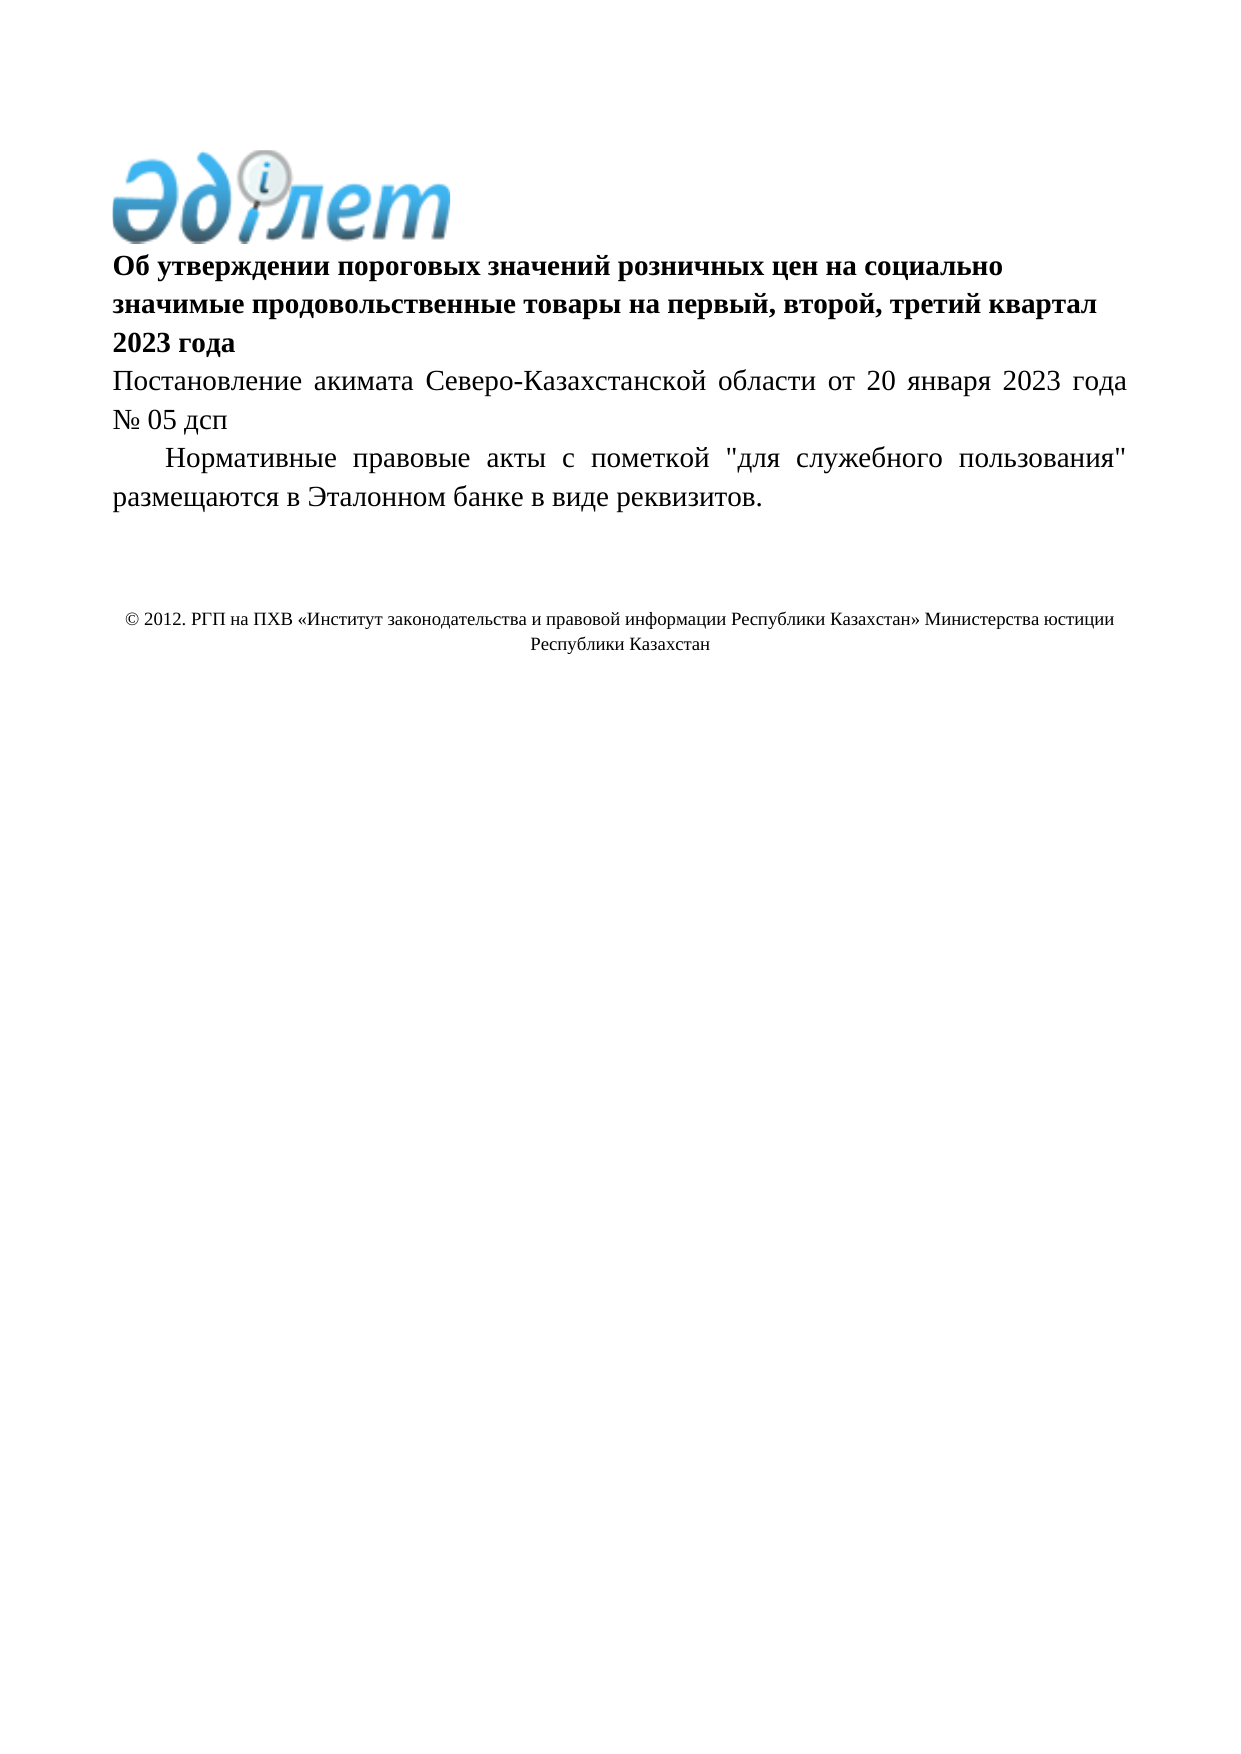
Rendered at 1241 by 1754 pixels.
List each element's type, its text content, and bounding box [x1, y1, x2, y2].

text © 2012. РГП на ПХВ «Институт законодательства и правовой информации Республики Казахстан» Министерства юстиции Республики Казахстан [112, 608, 1128, 654]
text Постановление акимата Северо-Казахстанской области от 20 января 2023 года № 05 дсп [112, 363, 1128, 435]
text Об утверждении пороговых значений розничных цен на социально значимые продовольственные товары на первый, второй, третий квартал 2023 года [112, 248, 1128, 358]
text Нормативные правовые акты с пометкой "для служебного пользования" размещаются в Эталонном банке в виде реквизитов. [112, 440, 1128, 512]
picture [112, 150, 451, 244]
